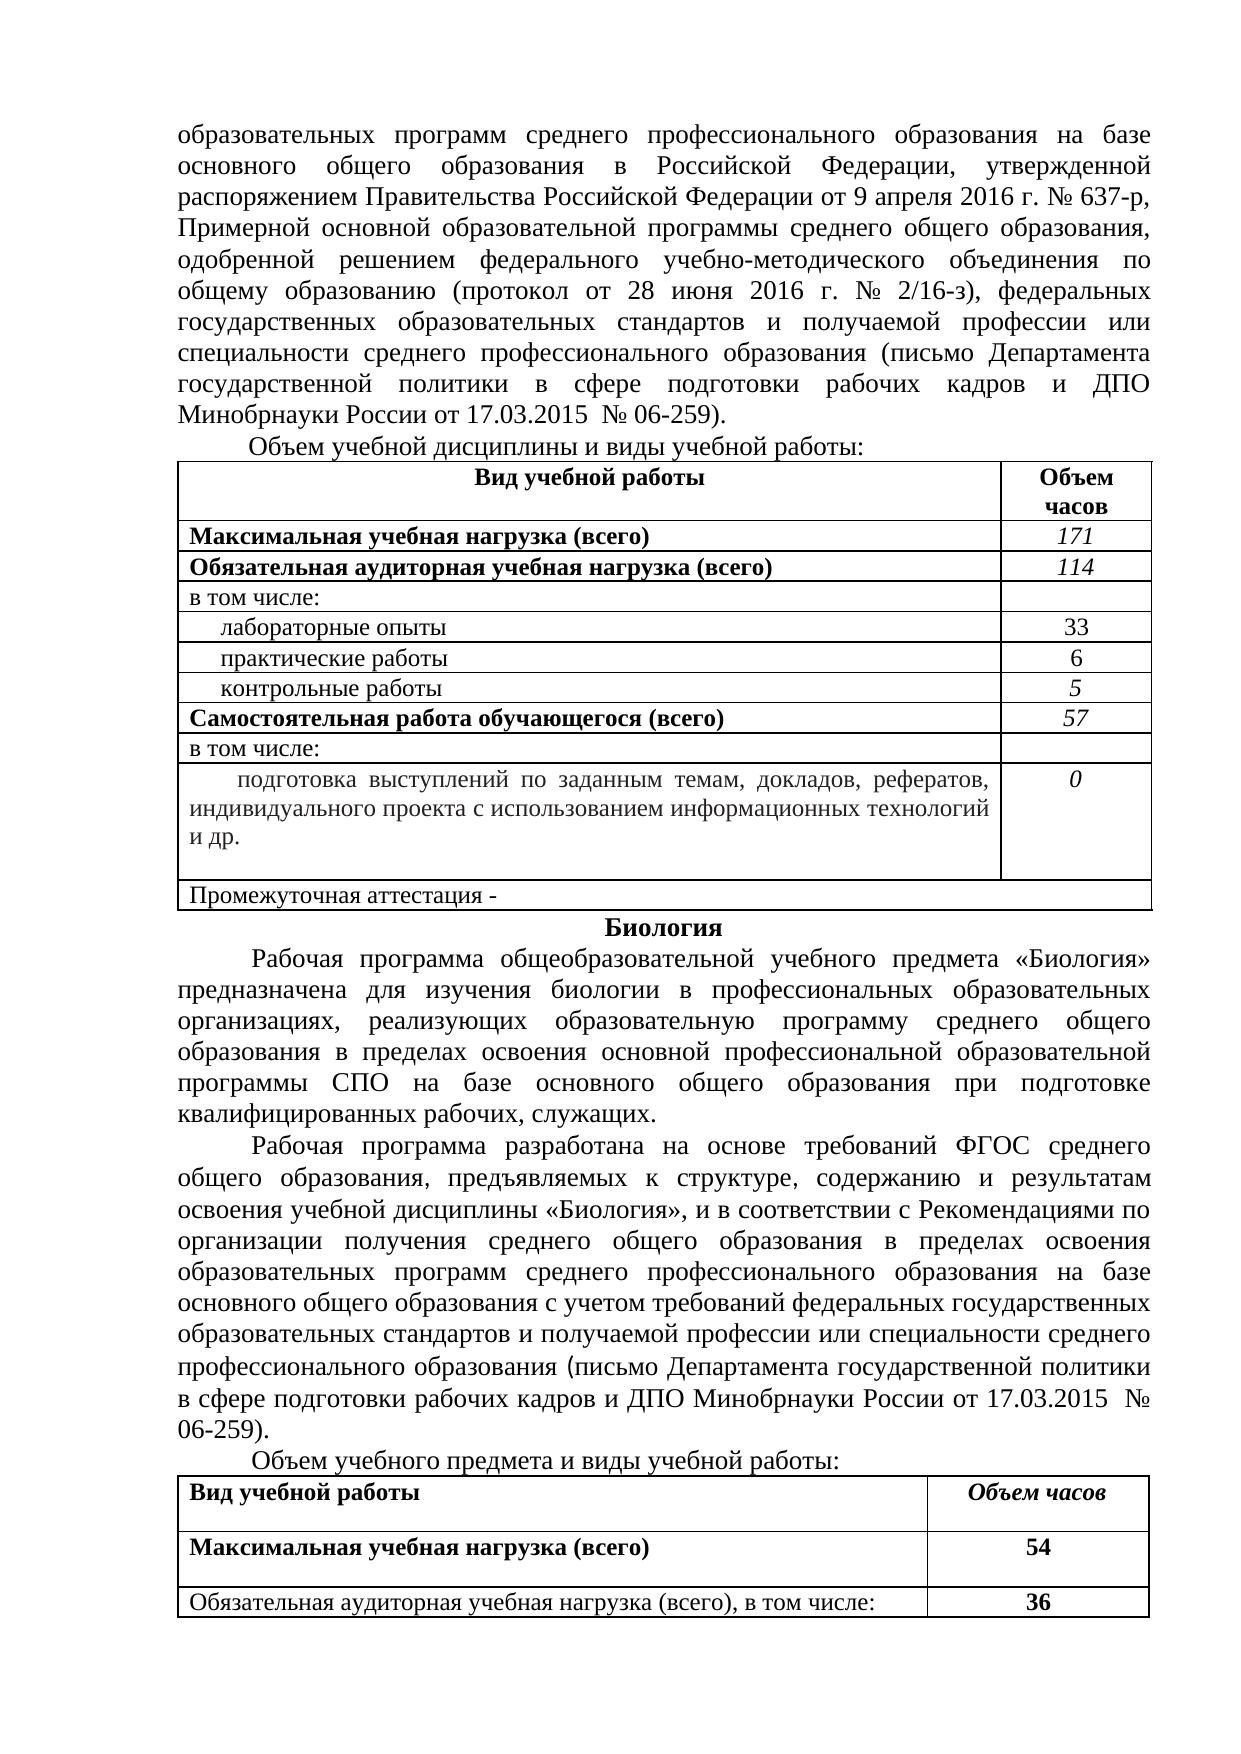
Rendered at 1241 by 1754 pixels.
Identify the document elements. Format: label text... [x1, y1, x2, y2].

table_cell контрольные работы [179, 673, 1000, 702]
table_header Вид учебной работы [179, 1477, 927, 1531]
table_header Объем часов [928, 1477, 1148, 1531]
text Рабочая программа разработана на основе требований ФГОС среднего общего образования, предъявляемых к структуре, содержанию и результатам освоения учебной дисциплины «Биология», и в соответствии с Рекомендациями по организации получения среднего общего образования в пределах освоения образовательных программ среднего профессионального образования на базе основного общего образования с учетом требований федеральных государственных образовательных стандартов и получаемой профессии или специальности среднего профессионального образования (письмо Департамента государственной политики в сфере подготовки рабочих кадров и ДПО Минобрнауки России от 17.03.2015 № 06-259). [177, 1129, 1152, 1444]
table_cell 33 [1002, 612, 1151, 641]
table_cell 57 [1002, 703, 1151, 732]
table_cell 6 [1002, 643, 1151, 671]
table_header Вид учебной работы [179, 462, 1000, 520]
table_cell практические работы [179, 643, 1000, 671]
table_cell 0 [1002, 764, 1151, 879]
text Объем учебной дисциплины и виды учебной работы: [177, 429, 1152, 461]
table_cell 54 [928, 1532, 1148, 1586]
table_cell 36 [928, 1588, 1148, 1616]
table_cell в том числе: [179, 734, 1000, 762]
table_cell Обязательная аудиторная учебная нагрузка (всего) [179, 552, 1000, 580]
table_cell 171 [1002, 521, 1151, 550]
table_cell 114 [1002, 552, 1151, 580]
table_cell 5 [1002, 673, 1151, 702]
table_cell подготовка выступлений по заданным темам, докладов, рефератов, индивидуального проекта с использованием информационных технологий и др. [179, 764, 1000, 879]
table_header Объем часов [1002, 462, 1151, 520]
text Биология [177, 911, 1149, 942]
text Рабочая программа общеобразовательной учебного предмета «Биология» предназначена для изучения биологии в профессиональных образовательных организациях, реализующих образовательную программу среднего общего образования в пределах освоения основной профессиональной образовательной программы СПО на базе основного общего образования при подготовке квалифицированных рабочих, служащих. [177, 942, 1152, 1129]
table_cell Максимальная учебная нагрузка (всего) [179, 1532, 927, 1586]
table_cell Самостоятельная работа обучающегося (всего) [179, 703, 1000, 732]
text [177, 118, 1152, 429]
text Объем учебного предмета и виды учебной работы: [177, 1444, 1152, 1475]
table_cell Максимальная учебная нагрузка (всего) [179, 521, 1000, 550]
table_cell в том числе: [179, 582, 1000, 611]
table_cell [1002, 582, 1151, 611]
table_cell Обязательная аудиторная учебная нагрузка (всего), в том числе: [179, 1588, 927, 1616]
table_cell [1002, 734, 1151, 762]
table_cell Промежуточная аттестация - [179, 881, 1151, 909]
table_cell лабораторные опыты [179, 612, 1000, 641]
